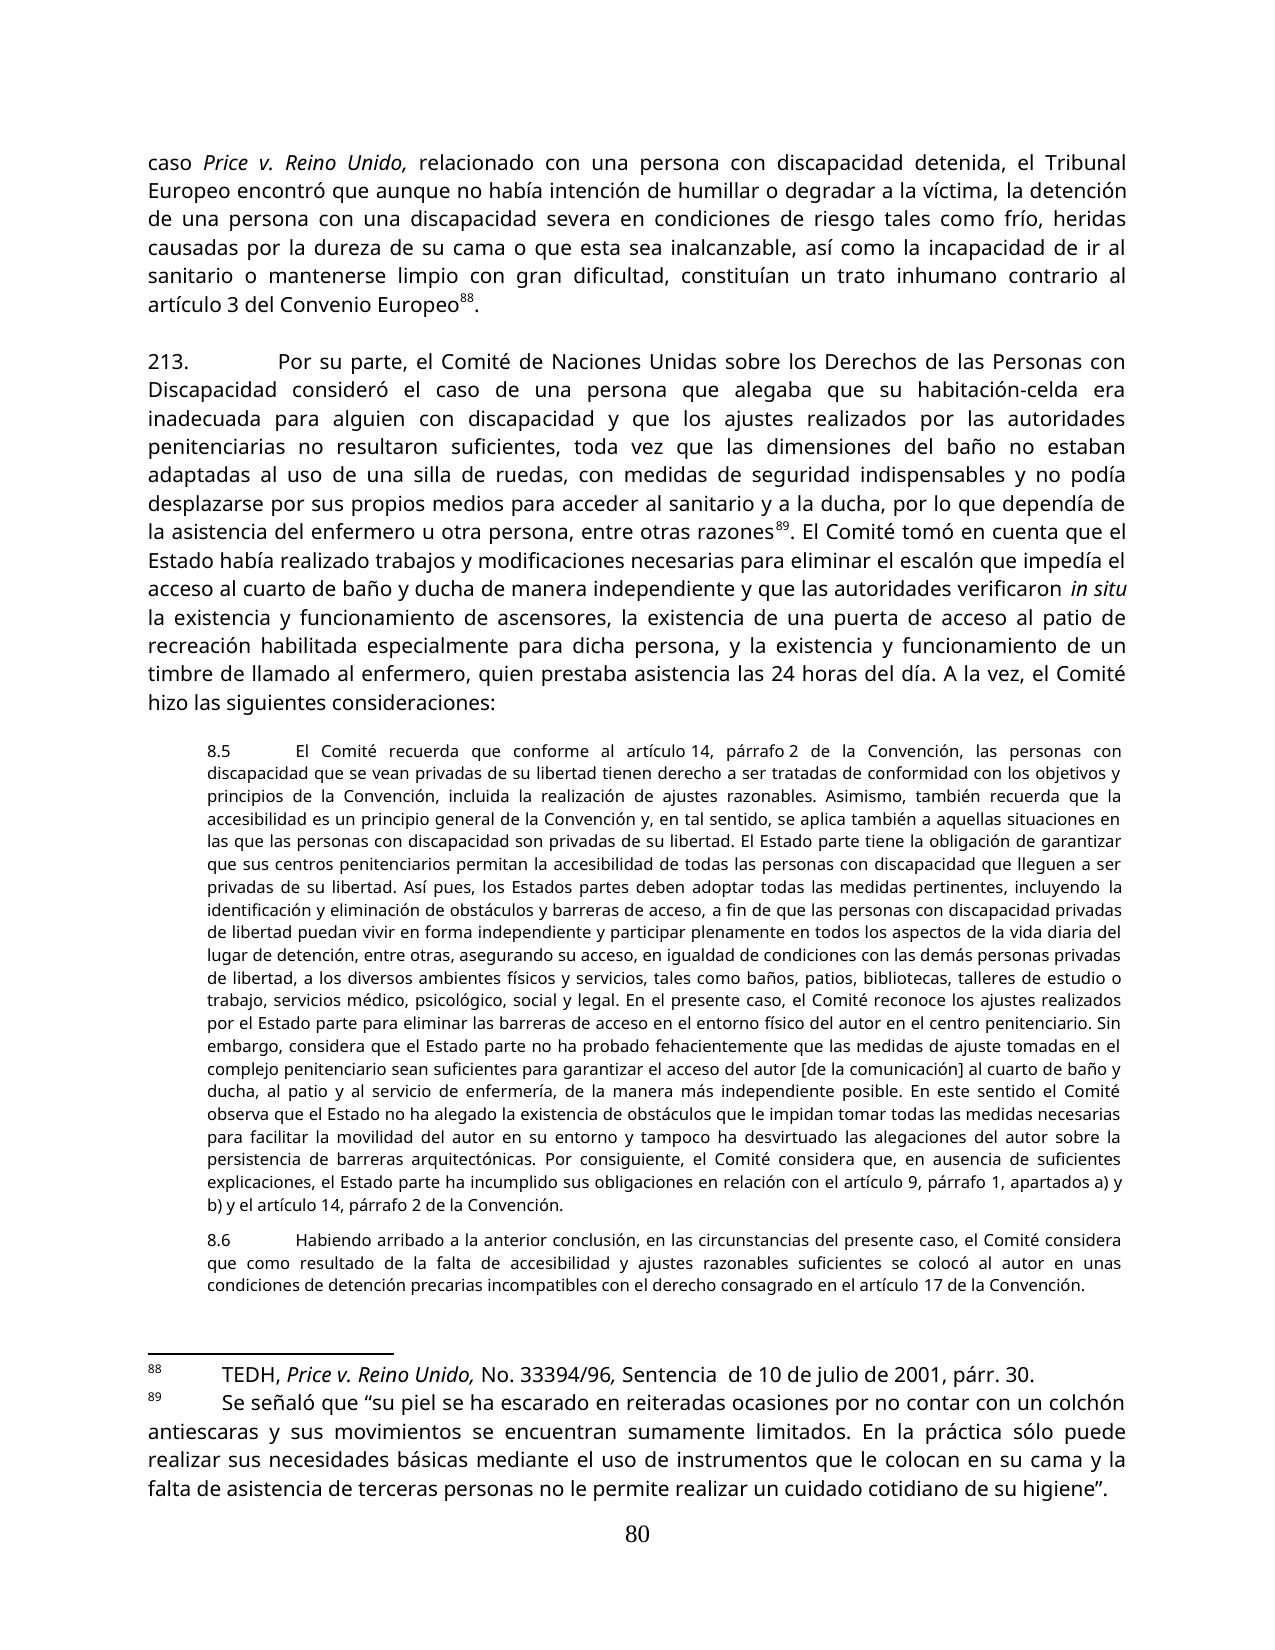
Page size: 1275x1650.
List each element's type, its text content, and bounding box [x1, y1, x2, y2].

list En dicho caso, el Tribunal Europeo observó que la víctima se quejaba sobre la falta de una silla de ruedas propias, las insuficientes rampas de acceso en la prisión así como la ausencia de facilidades en el baño, como el hecho de que el vehículo en que era trasladada no había sido adaptado. Ese Tribunal consideró que las circunstancias de detención que la víctima tuvo que soportar, en su conjunto, por más de dos años, le causó sufrimiento físico y mental innecesario y evitable, lo que disminuye su dignidad humana y constituye trato inhumano. Por otro lado, en el caso Price v. Reino Unido, relacionado con una persona con discapacidad detenida, el Tribunal Europeo encontró que aunque no había intención de humillar o degradar a la víctima, la detención de una persona con una discapacidad severa en condiciones de riesgo tales como frío, heridas causadas por la dureza de su cama o que esta sea inalcanzable, así como la incapacidad de ir al sanitario o mantenerse limpio con gran dificultad, constituían un trato inhumano contrario al artículo 3 del Convenio Europeo. [148, 148, 1127, 318]
text 8.5 El Comité recuerda que conforme al artículo 14, párrafo 2 de la Convención, las personas con discapacidad que se vean privadas de su libertad tienen derecho a ser tratadas de conformidad con los objetivos y principios de la Convención, incluida la realización de ajustes razonables. Asimismo, también recuerda que la accesibilidad es un principio general de la Convención y, en tal sentido, se aplica también a aquellas situaciones en las que las personas con discapacidad son privadas de su libertad. El Estado parte tiene la obligación de garantizar que sus centros penitenciarios permitan la accesibilidad de todas las personas con discapacidad que lleguen a ser privadas de su libertad. Así pues, los Estados partes deben adoptar todas las medidas pertinentes, incluyendo la identificación y eliminación de obstáculos y barreras de acceso, a fin de que las personas con discapacidad privadas de libertad puedan vivir en forma independiente y participar plenamente en todos los aspectos de la vida diaria del lugar de detención, entre otras, asegurando su acceso, en igualdad de condiciones con las demás personas privadas de libertad, a los diversos ambientes físicos y servicios, tales como baños, patios, bibliotecas, talleres de estudio o trabajo, servicios médico, psicológico, social y legal. En el presente caso, el Comité reconoce los ajustes realizados por el Estado parte para eliminar las barreras de acceso en el entorno físico del autor en el centro penitenciario. Sin embargo, considera que el Estado parte no ha probado fehacientemente que las medidas de ajuste tomadas en el complejo penitenciario sean suficientes para garantizar el acceso del autor [de la comunicación] al cuarto de baño y ducha, al patio y al servicio de enfermería, de la manera más independiente posible. En este sentido el Comité observa que el Estado no ha alegado la existencia de obstáculos que le impidan tomar todas las medidas necesarias para facilitar la movilidad del autor en su entorno y tampoco ha desvirtuado las alegaciones del autor sobre la persistencia de barreras arquitectónicas. Por consiguiente, el Comité considera que, en ausencia de suficientes explicaciones, el Estado parte ha incumplido sus obligaciones en relación con el artículo 9, párrafo 1, apartados a) y b) y el artículo 14, párrafo 2 de la Convención. [207, 739, 1122, 1216]
text 8.6 Habiendo arribado a la anterior conclusión, en las circunstancias del presente caso, el Comité considera que como resultado de la falta de accesibilidad y ajustes razonables suficientes se colocó al autor en unas condiciones de detención precarias incompatibles con el derecho consagrado en el artículo 17 de la Convención. [207, 1228, 1122, 1297]
list Por su parte, el Comité de Naciones Unidas sobre los Derechos de las Personas con Discapacidad consideró el caso de una persona que alegaba que su habitación-celda era inadecuada para alguien con discapacidad y que los ajustes realizados por las autoridades penitenciarias no resultaron suficientes, toda vez que las dimensiones del baño no estaban adaptadas al uso de una silla de ruedas, con medidas de seguridad indispensables y no podía desplazarse por sus propios medios para acceder al sanitario y a la ducha, por lo que dependía de la asistencia del enfermero u otra persona, entre otras razones. El Comité tomó en cuenta que el Estado había realizado trabajos y modificaciones necesarias para eliminar el escalón que impedía el acceso al cuarto de baño y ducha de manera independiente y que las autoridades verificaron in situ la existencia y funcionamiento de ascensores, la existencia de una puerta de acceso al patio de recreación habilitada especialmente para dicha persona, y la existencia y funcionamiento de un timbre de llamado al enfermero, quien prestaba asistencia las 24 horas del día. A la vez, el Comité hizo las siguientes consideraciones: [148, 347, 1127, 716]
